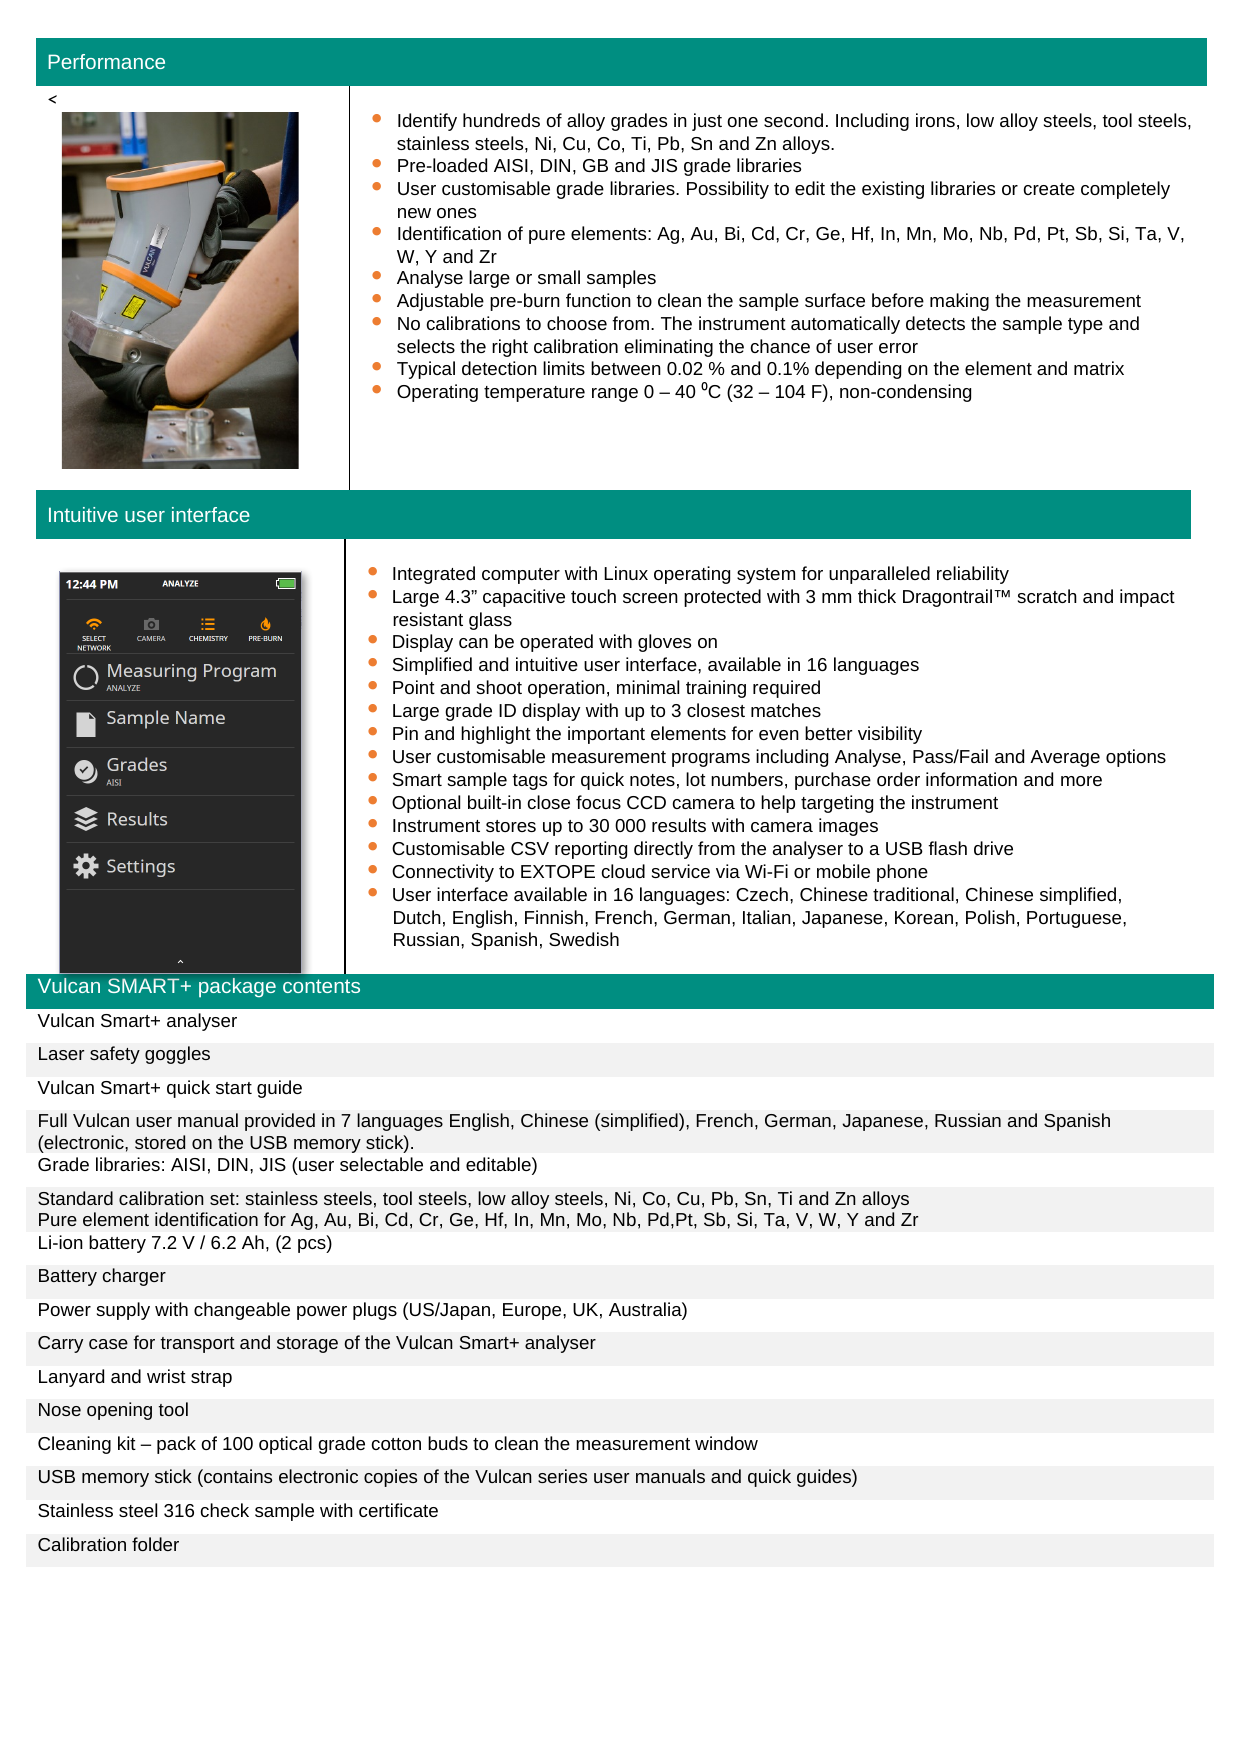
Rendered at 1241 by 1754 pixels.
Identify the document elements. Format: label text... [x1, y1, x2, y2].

table_cell Battery charger [26, 1265, 1214, 1299]
table_header Vulcan SMART+ package contents [26, 974, 1214, 1009]
table_cell Intuitive user interface [36, 490, 1191, 539]
table_cell Carry case for transport and storage of the Vulcan Smart+ analyser [26, 1332, 1214, 1366]
table_cell Full Vulcan user manual provided in 7 languages English, Chinese (simplified), French, German, Japanese, Russian and Spanish (electronic, stored on the USB memory stick). [26, 1110, 1214, 1153]
picture [59, 571, 302, 974]
table_cell Grade libraries: AISI, DIN, JIS (user selectable and editable) [26, 1153, 1214, 1187]
picture [61, 112, 299, 469]
table_cell Calibration folder [26, 1534, 1214, 1567]
table_cell Stainless steel 316 check sample with certificate [26, 1500, 1214, 1533]
table_cell Power supply with changeable power plugs (US/Japan, Europe, UK, Australia) [26, 1299, 1214, 1332]
table_cell [36, 539, 344, 974]
table_cell Identify hundreds of alloy grades in just one second. Including irons, low alloy steels, tool steels, stainless steels, Ni, Cu, Co, Ti, Pb, Sn and Zn alloys. Pre-loaded AISI, DIN, GB and JIS grade libraries User customisable grade libraries. Possibility to edit the existing libraries or create completely new ones Identification of pure elements: Ag, Au, Bi, Cd, Cr, Ge, Hf, In, Mn, Mo, Nb, Pd, Pt, Sb, Si, Ta, V, W, Y and Zr Analyse large or small samples Adjustable pre-burn function to clean the sample surface before making the measurement No calibrations to choose from. The instrument automatically detects the sample type and selects the right calibration eliminating the chance of user error Typical detection limits between 0.02 % and 0.1% depending on the element and matrix Operating temperature range 0 – 40 ⁰C (32 – 104 F), non-condensing [350, 86, 1207, 490]
table_cell Standard calibration set: stainless steels, tool steels, low alloy steels, Ni, Co, Cu, Pb, Sn, Ti and Zn alloys Pure element identification for Ag, Au, Bi, Cd, Cr, Ge, Hf, In, Mn, Mo, Nb, Pd,Pt, Sb, Si, Ta, V, W, Y and Zr [26, 1187, 1214, 1232]
table_header Performance [36, 38, 1207, 86]
table_cell Integrated computer with Linux operating system for unparalleled reliability Large 4.3” capacitive touch screen protected with 3 mm thick Dragontrail™ scratch and impact resistant glass Display can be operated with gloves on Simplified and intuitive user interface, available in 16 languages Point and shoot operation, minimal training required Large grade ID display with up to 3 closest matches Pin and highlight the important elements for even better visibility User customisable measurement programs including Analyse, Pass/Fail and Average options Smart sample tags for quick notes, lot numbers, purchase order information and more Optional built-in close focus CCD camera to help targeting the instrument Instrument stores up to 30 000 results with camera images Customisable CSV reporting directly from the analyser to a USB flash drive Connectivity to EXTOPE cloud service via Wi-Fi or mobile phone User interface available in 16 languages: Czech, Chinese traditional, Chinese simplified, Dutch, English, Finnish, French, German, Italian, Japanese, Korean, Polish, Portuguese, Russian, Spanish, Swedish [346, 539, 1191, 974]
table_cell Lanyard and wrist strap [26, 1366, 1214, 1399]
table_cell < [36, 86, 349, 490]
table_cell Laser safety goggles [26, 1043, 1214, 1077]
table_cell Vulcan Smart+ quick start guide [26, 1077, 1214, 1110]
table_cell Cleaning kit – pack of 100 optical grade cotton buds to clean the measurement window [26, 1433, 1214, 1466]
table_cell Vulcan Smart+ analyser [26, 1010, 1214, 1043]
table_cell USB memory stick (contains electronic copies of the Vulcan series user manuals and quick guides) [26, 1466, 1214, 1500]
table_cell Nose opening tool [26, 1399, 1214, 1433]
table_cell Li-ion battery 7.2 V / 6.2 Ah, (2 pcs) [26, 1232, 1214, 1265]
